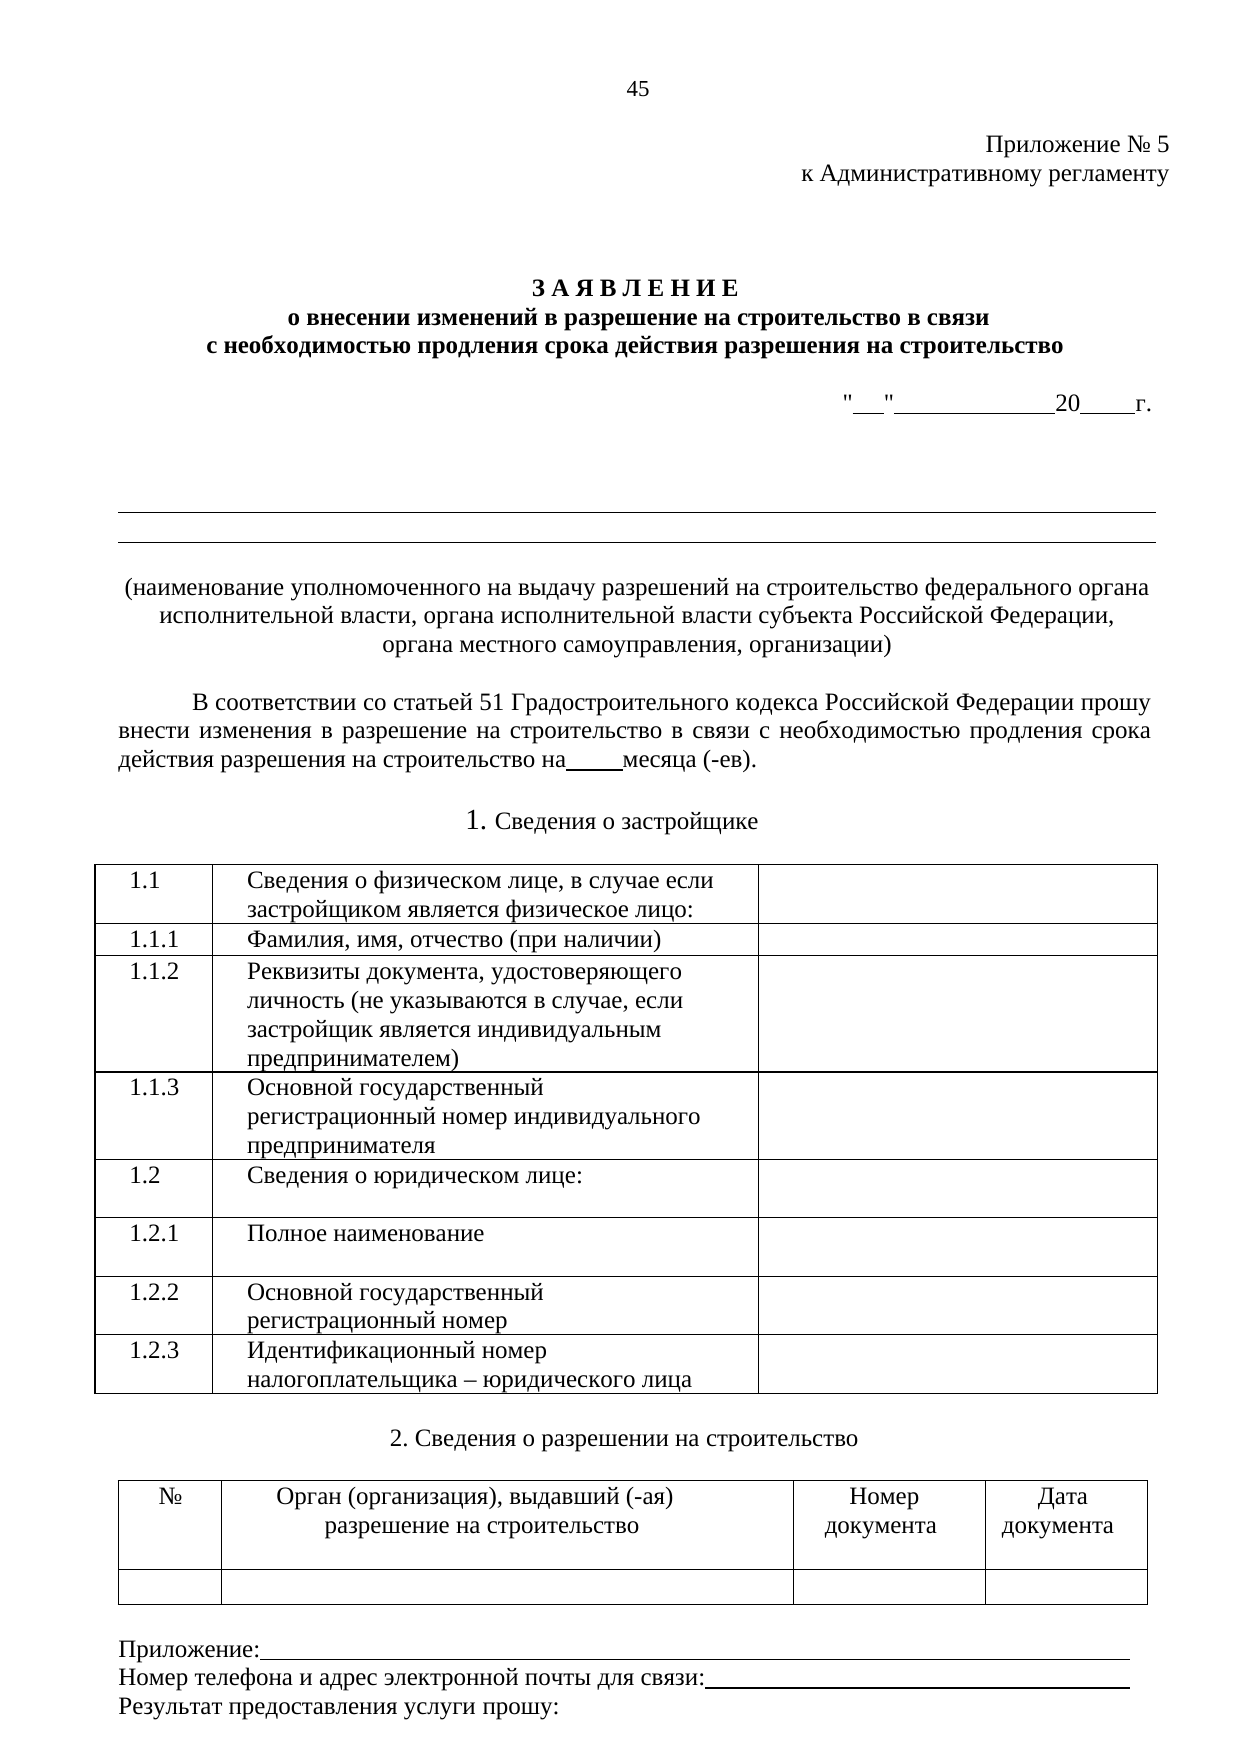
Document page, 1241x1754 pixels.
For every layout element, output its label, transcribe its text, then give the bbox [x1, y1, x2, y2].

table_cell [222, 1570, 793, 1604]
text Приложение: Номер телефона и адрес электронной почты для связи: Результат предоставления услуги прошу: [118, 1634, 1137, 1720]
table_cell [759, 924, 1157, 955]
text Приложение № 5 [106, 129, 1169, 158]
table_cell [986, 1570, 1147, 1604]
table_header Сведения о физическом лице, в случае если застройщиком является физическое лицо: [213, 865, 758, 923]
table_cell 1.1.1 [96, 924, 212, 955]
table_cell [759, 1335, 1157, 1393]
table_cell Полное наименование [213, 1218, 758, 1276]
table_header [759, 865, 1157, 923]
table_cell 1.2.1 [96, 1218, 212, 1276]
table_cell 1.1.3 [96, 1073, 212, 1159]
table_cell 1.2.2 [96, 1277, 212, 1334]
table_header Номер документа [794, 1481, 985, 1569]
table_cell Основной государственный регистрационный номер [213, 1277, 758, 1334]
text к Административному регламенту [106, 158, 1169, 187]
table_cell [759, 956, 1157, 1071]
list 2. Сведения о разрешении на строительство [389, 1423, 1169, 1451]
table_cell Идентификационный номер налогоплательщика – юридического лица [213, 1335, 758, 1393]
table_cell 1.2 [96, 1160, 212, 1217]
table_cell [759, 1218, 1157, 1276]
table_cell [759, 1160, 1157, 1217]
table_cell Реквизиты документа, удостоверяющего личность (не указываются в случае, если застройщик является индивидуальным предпринимателем) [213, 956, 758, 1071]
table_cell Сведения о юридическом лице: [213, 1160, 758, 1217]
table_header № [119, 1481, 221, 1569]
subtitle З А Я В Л Е Н И Е [123, 273, 1146, 302]
text " " 20 г. [106, 388, 1152, 417]
table_cell 1.1.2 [96, 956, 212, 1071]
text (наименование уполномоченного на выдачу разрешений на строительство федерального органа исполнительной власти, органа исполнительной власти субъекта Российской Федерации, органа местного самоуправления, организации) [123, 572, 1150, 658]
table_cell Основной государственный регистрационный номер индивидуального предпринимателя [213, 1073, 758, 1159]
table_cell [119, 1570, 221, 1604]
text o внесении изменений в разрешение на строительство в связи [130, 302, 1146, 330]
list Сведения о застройщике [465, 802, 1169, 835]
text В соответствии со статьей 51 Градостроительного кодекса Российской Федерации прошу внести изменения в разрешение на строительство в связи с необходимостью продления срока действия разрешения на строительство на месяца (-ев). [118, 687, 1152, 773]
table_cell [794, 1570, 985, 1604]
table_cell [759, 1073, 1157, 1159]
table_header 1.1 [96, 865, 212, 923]
table_header Дата документа [986, 1481, 1147, 1569]
table_cell [759, 1277, 1157, 1334]
table_cell Фамилия, имя, отчество (при наличии) [213, 924, 758, 955]
table_header Орган (организация), выдавший (-ая) разрешение на строительство [222, 1481, 793, 1569]
text с необходимостью продления срока действия разрешения на строительство [123, 330, 1147, 359]
table_cell 1.2.3 [96, 1335, 212, 1393]
